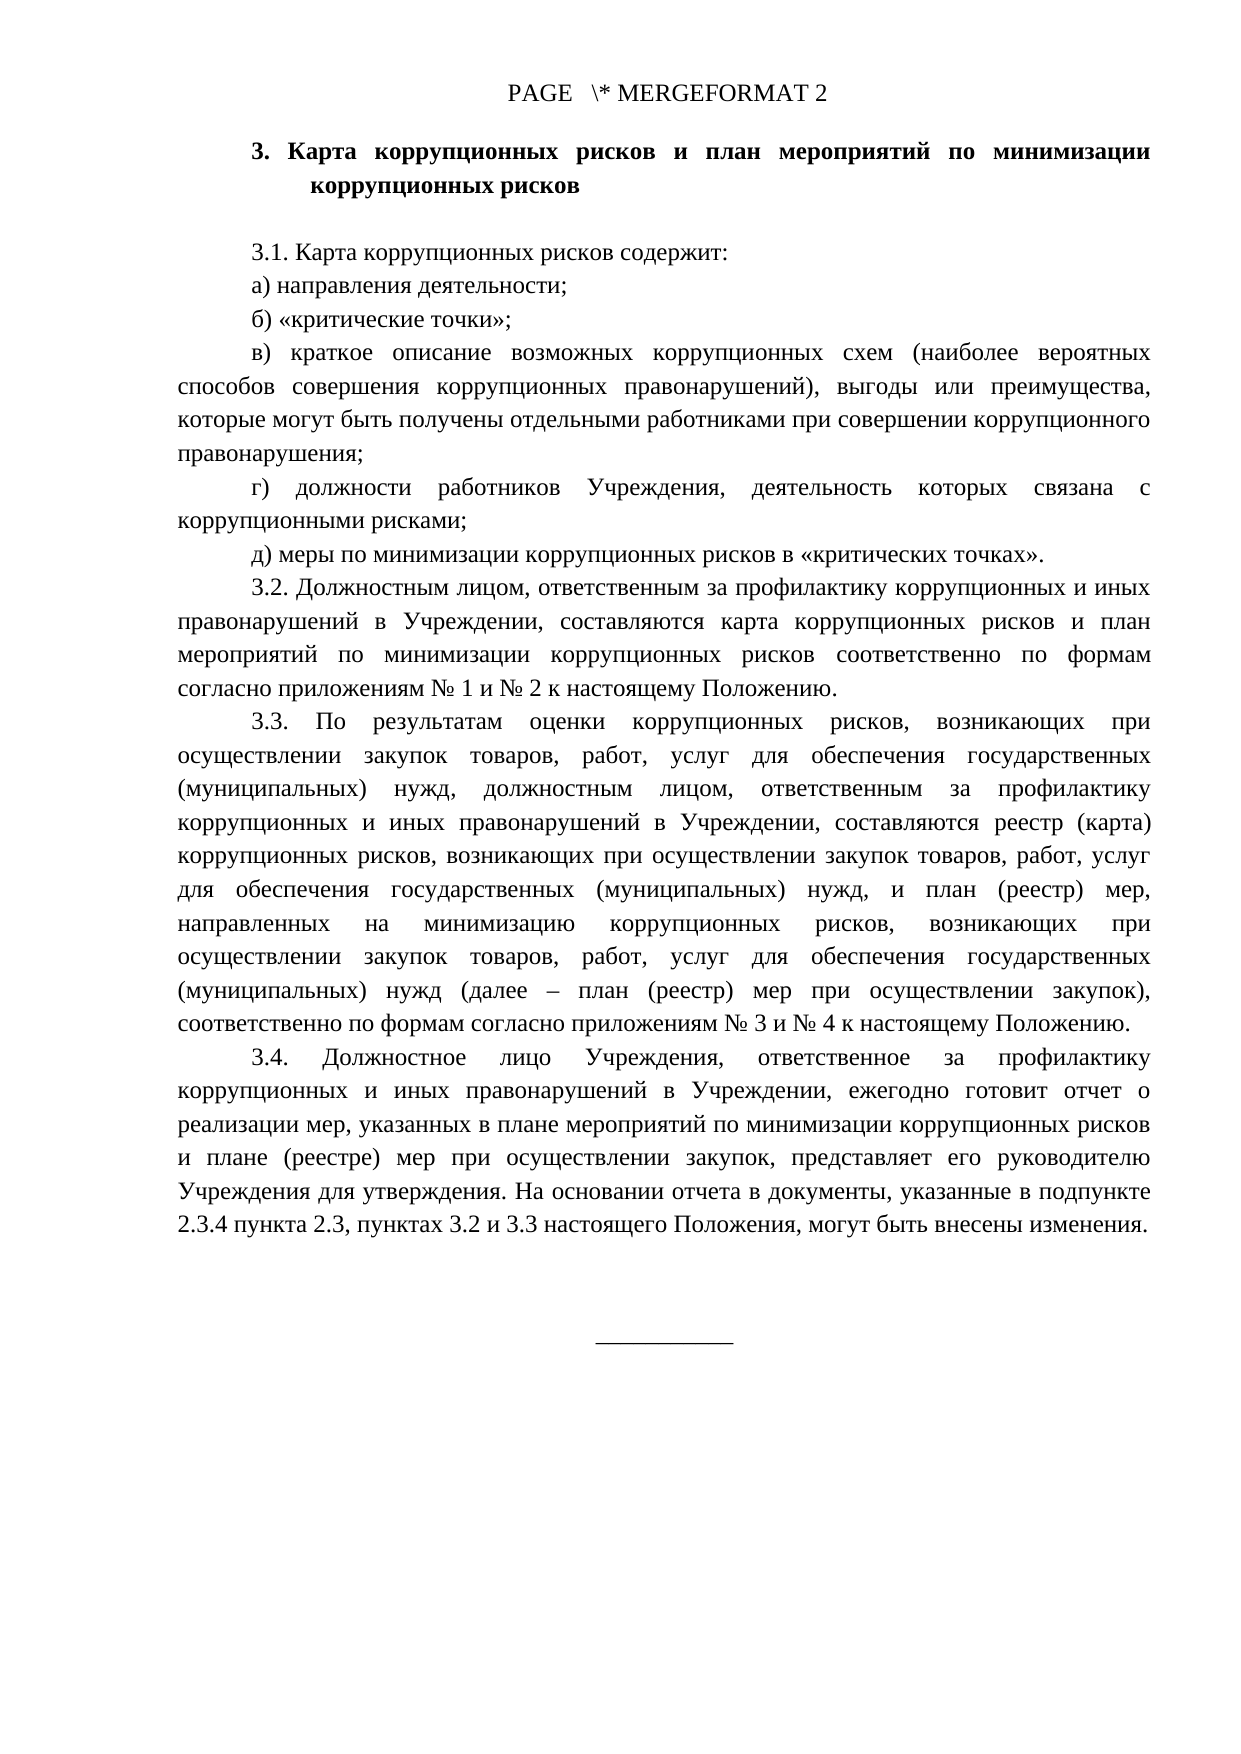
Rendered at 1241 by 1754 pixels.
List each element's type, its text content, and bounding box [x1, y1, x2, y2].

text 3.2. Должностным лицом, ответственным за профилактику коррупционных и иных правонарушений в Учреждении, составляются карта коррупционных рисков и план мероприятий по минимизации коррупционных рисков соответственно по формам согласно приложениям № 1 и № 2 к настоящему Положению. [177, 572, 1152, 702]
text 3.1. Карта коррупционных рисков содержит: [177, 237, 1152, 266]
text в) краткое описание возможных коррупционных схем (наиболее вероятных способов совершения коррупционных правонарушений), выгоды или преимущества, которые могут быть получены отдельными работниками при совершении коррупционного правонарушения; [177, 337, 1152, 467]
text 3. Карта коррупционных рисков и план мероприятий по минимизации коррупционных рисков [251, 136, 1152, 198]
text б) «критические точки»; [177, 304, 1152, 333]
text г) должности работников Учреждения, деятельность которых связана с коррупционными рисками; [177, 472, 1152, 534]
text а) направления деятельности; [177, 270, 1152, 299]
text 3.4. Должностное лицо Учреждения, ответственное за профилактику коррупционных и иных правонарушений в Учреждении, ежегодно готовит отчет о реализации мер, указанных в плане мероприятий по минимизации коррупционных рисков и плане (реестре) мер при осуществлении закупок, представляет его руководителю Учреждения для утверждения. На основании отчета в документы, указанные в подпункте 2.3.4 пункта 2.3, пунктах 3.2 и 3.3 настоящего Положения, могут быть внесены изменения. [177, 1042, 1152, 1238]
text 3.3. По результатам оценки коррупционных рисков, возникающих при осуществлении закупок товаров, работ, услуг для обеспечения государственных (муниципальных) нужд, должностным лицом, ответственным за профилактику коррупционных и иных правонарушений в Учреждении, составляются реестр (карта) коррупционных рисков, возникающих при осуществлении закупок товаров, работ, услуг для обеспечения государственных (муниципальных) нужд, и план (реестр) мер, направленных на минимизацию коррупционных рисков, возникающих при осуществлении закупок товаров, работ, услуг для обеспечения государственных (муниципальных) нужд (далее – план (реестр) мер при осуществлении закупок), соответственно по формам согласно приложениям № 3 и № 4 к настоящему Положению. [177, 706, 1152, 1037]
text д) меры по минимизации коррупционных рисков в «критических точках». [177, 539, 1152, 567]
text ___________ [177, 1318, 1152, 1347]
